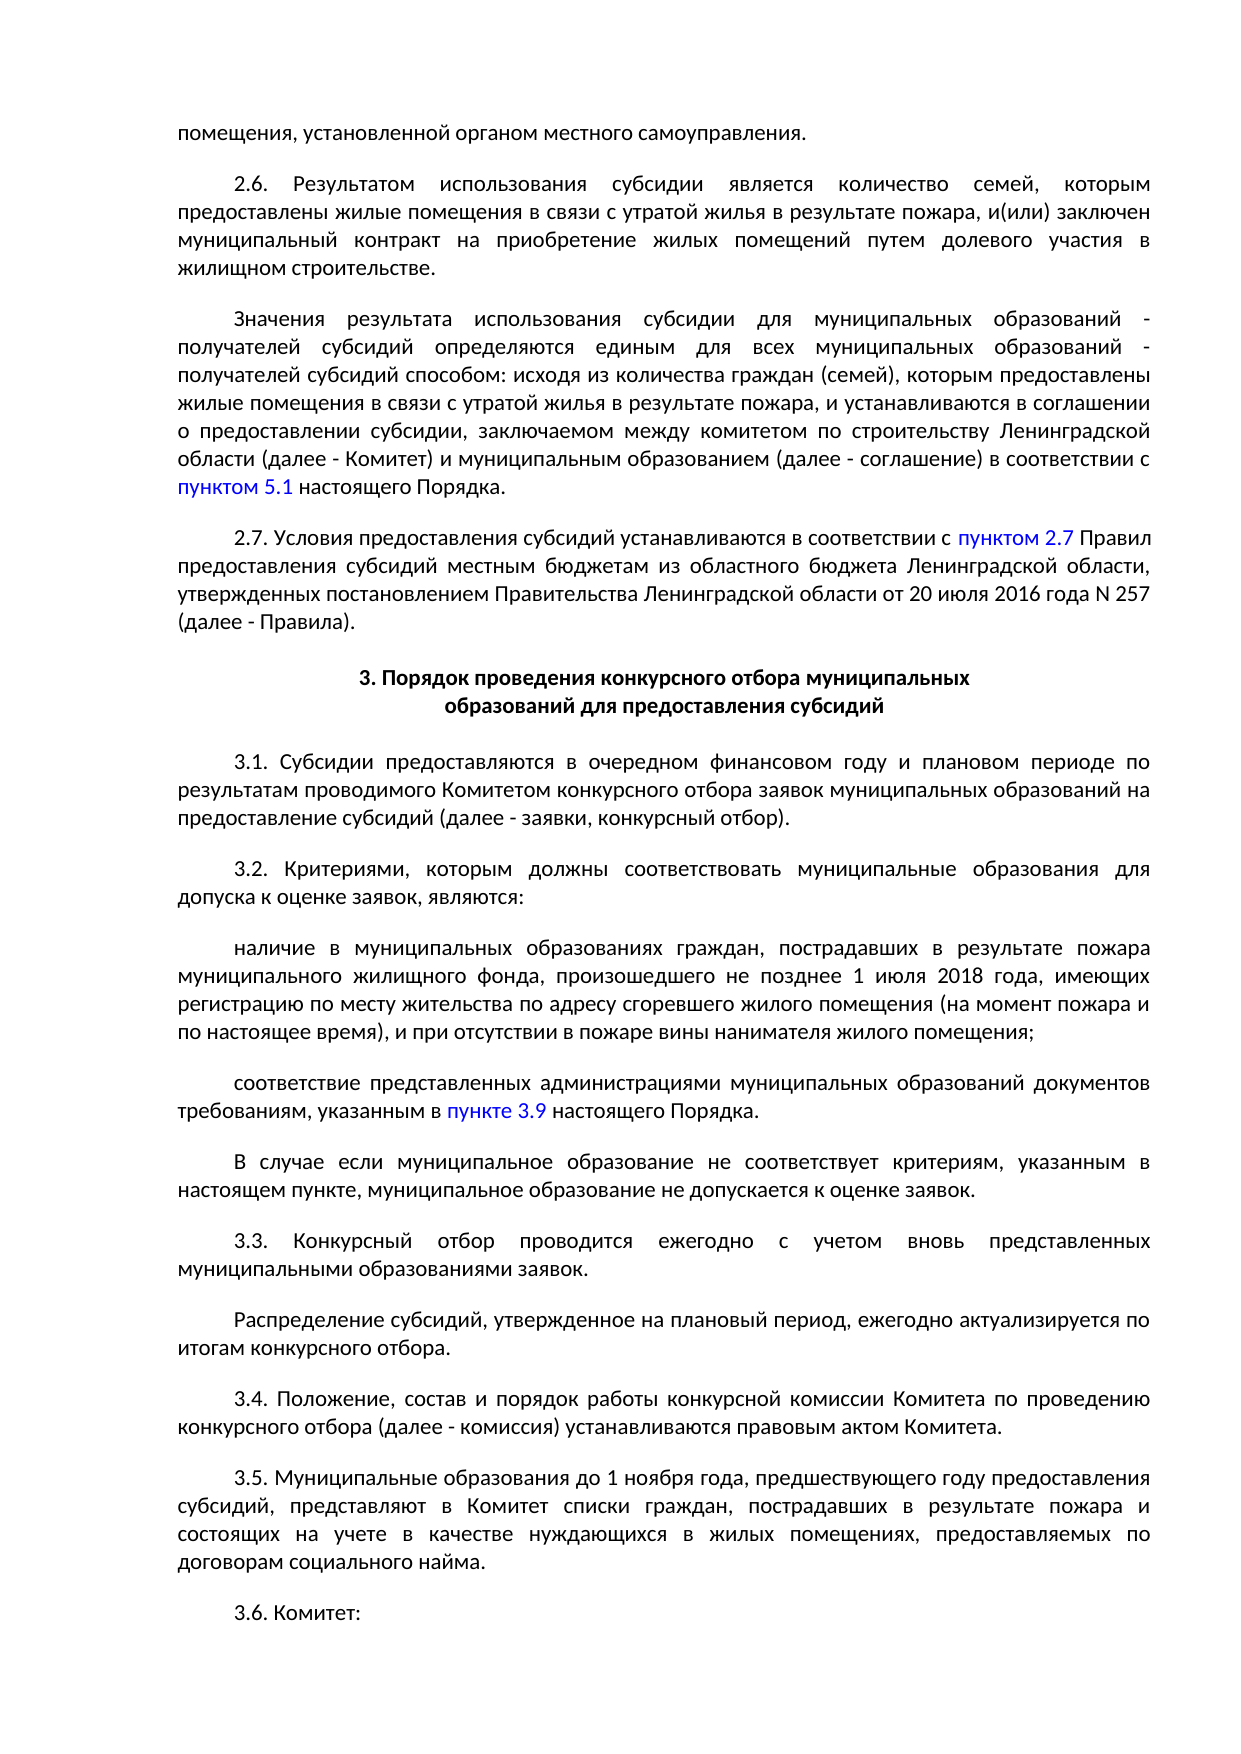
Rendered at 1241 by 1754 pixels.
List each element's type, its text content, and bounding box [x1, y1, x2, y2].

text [177, 118, 1152, 146]
text Значения результата использования субсидии для муниципальных образований - получателей субсидий определяются единым для всех муниципальных образований - получателей субсидий способом: исходя из количества граждан (семей), которым предоставлены жилые помещения в связи с утратой жилья в результате пожара, и устанавливаются в соглашении о предоставлении субсидии, заключаемом между комитетом по строительству Ленинградской области (далее - Комитет) и муниципальным образованием (далее - соглашение) в соответствии с пунктом 5.1 настоящего Порядка. [177, 304, 1152, 500]
text 2.6. Результатом использования субсидии является количество семей, которым предоставлены жилые помещения в связи с утратой жилья в результате пожара, и(или) заключен муниципальный контракт на приобретение жилых помещений путем долевого участия в жилищном строительстве. [177, 169, 1152, 281]
text 3.4. Положение, состав и порядок работы конкурсной комиссии Комитета по проведению конкурсного отбора (далее - комиссия) устанавливаются правовым актом Комитета. [177, 1384, 1152, 1440]
text Распределение субсидий, утвержденное на плановый период, ежегодно актуализируется по итогам конкурсного отбора. [177, 1305, 1152, 1361]
text 3.2. Критериями, которым должны соответствовать муниципальные образования для допуска к оценке заявок, являются: [177, 854, 1152, 910]
text наличие в муниципальных образованиях граждан, пострадавших в результате пожара муниципального жилищного фонда, произошедшего не позднее 1 июля 2018 года, имеющих регистрацию по месту жительства по адресу сгоревшего жилого помещения (на момент пожара и по настоящее время), и при отсутствии в пожаре вины нанимателя жилого помещения; [177, 933, 1152, 1045]
text 3.1. Субсидии предоставляются в очередном финансовом году и плановом периоде по результатам проводимого Комитетом конкурсного отбора заявок муниципальных образований на предоставление субсидий (далее - заявки, конкурсный отбор). [177, 747, 1152, 831]
text 3.5. Муниципальные образования до 1 ноября года, предшествующего году предоставления субсидий, представляют в Комитет списки граждан, пострадавших в результате пожара и состоящих на учете в качестве нуждающихся в жилых помещениях, предоставляемых по договорам социального найма. [177, 1463, 1152, 1575]
text соответствие представленных администрациями муниципальных образований документов требованиям, указанным в пункте 3.9 настоящего Порядка. [177, 1068, 1152, 1124]
text В случае если муниципальное образование не соответствует критериям, указанным в настоящем пункте, муниципальное образование не допускается к оценке заявок. [177, 1147, 1152, 1203]
title образований для предоставления субсидий [177, 691, 1152, 719]
text 2.7. Условия предоставления субсидий устанавливаются в соответствии с пунктом 2.7 Правил предоставления субсидий местным бюджетам из областного бюджета Ленинградской области, утвержденных постановлением Правительства Ленинградской области от 20 июля 2016 года N 257 (далее - Правила). [177, 523, 1152, 635]
text 3.6. Комитет: [177, 1598, 1152, 1626]
title 3. Порядок проведения конкурсного отбора муниципальных [177, 663, 1152, 691]
text 3.3. Конкурсный отбор проводится ежегодно с учетом вновь представленных муниципальными образованиями заявок. [177, 1226, 1152, 1282]
